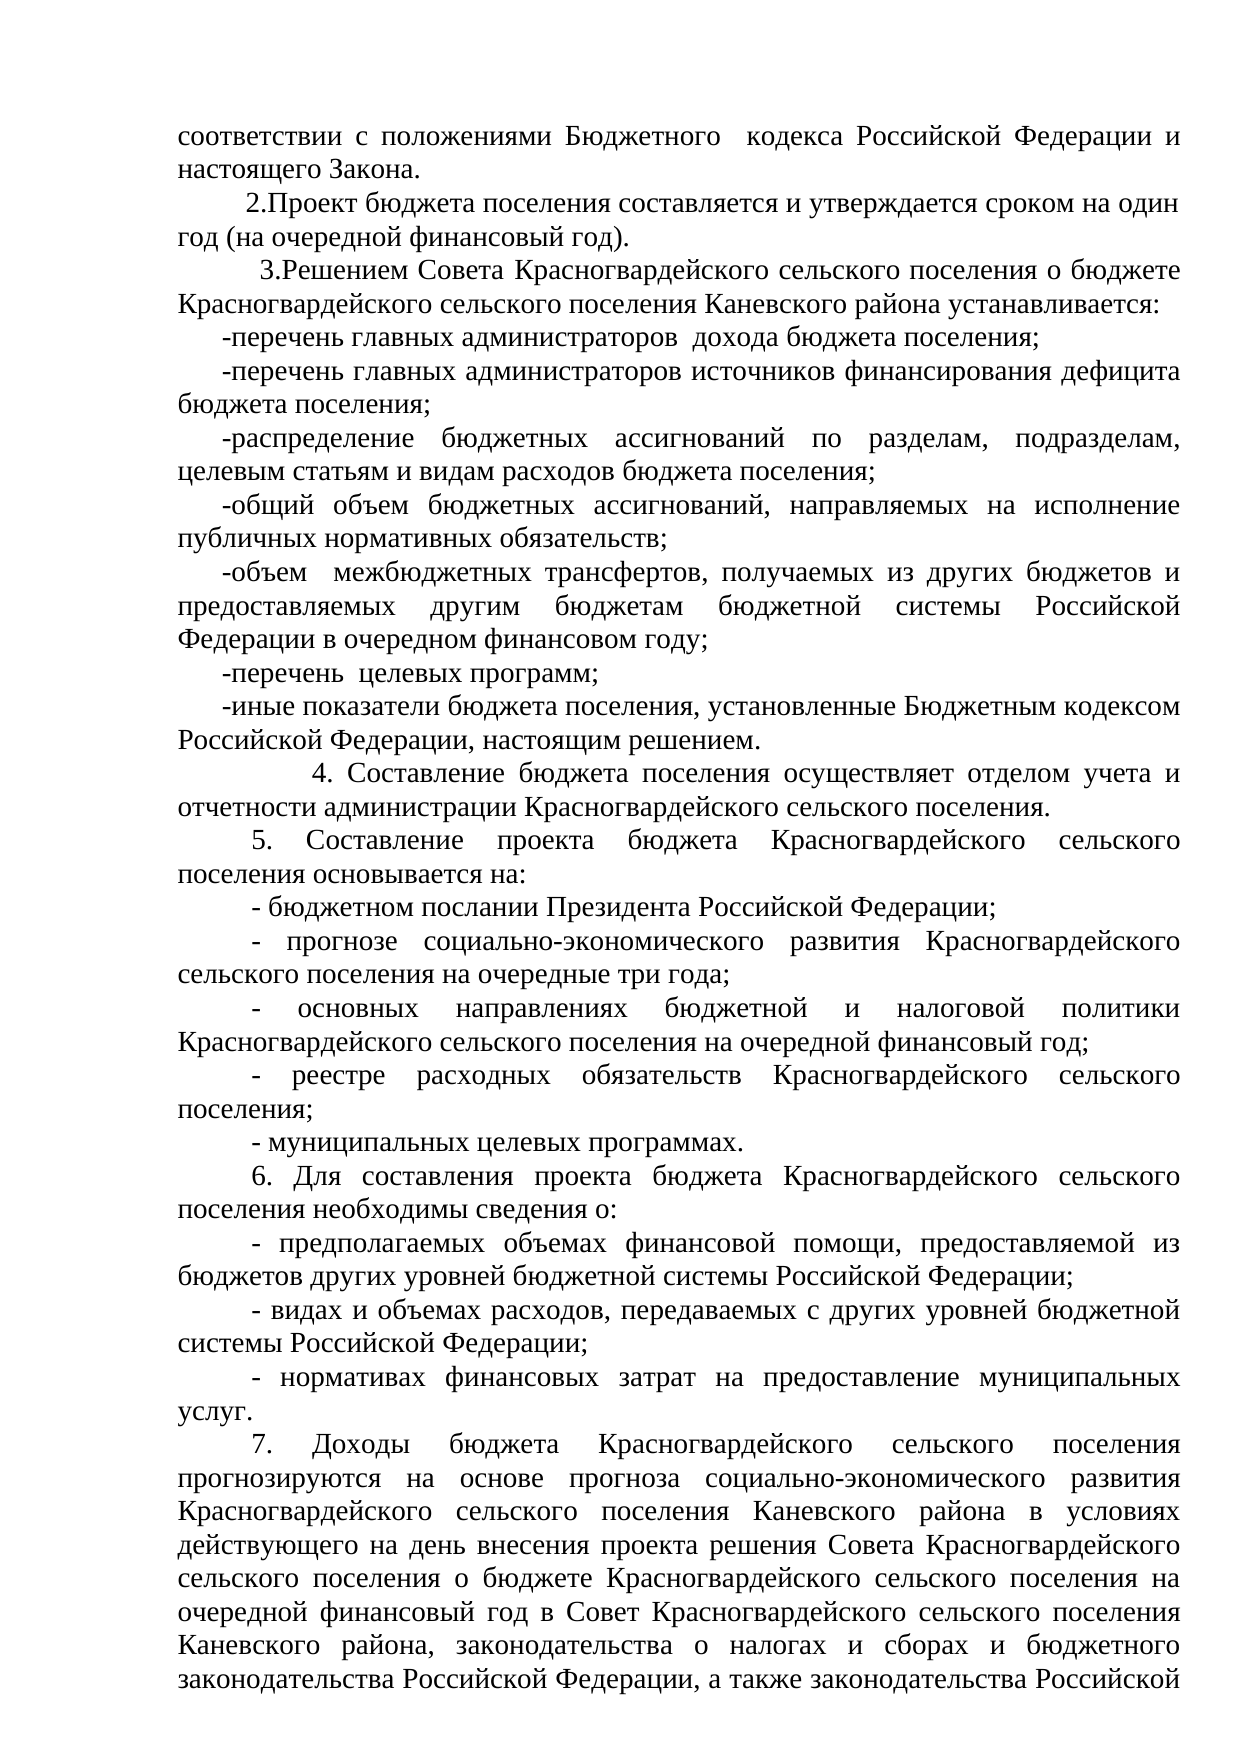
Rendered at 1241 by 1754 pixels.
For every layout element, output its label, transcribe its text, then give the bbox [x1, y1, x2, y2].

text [177, 118, 1181, 185]
text 6. Для составления проекта бюджета Красногвардейского сельского поселения необходимы сведения о: [177, 1158, 1181, 1225]
text 2.Проект бюджета поселения составляется и утверждается сроком на один год (на очередной финансовый год). [177, 185, 1181, 252]
text - предполагаемых объемах финансовой помощи, предоставляемой из бюджетов других уровней бюджетной системы Российской Федерации; [177, 1225, 1181, 1292]
text 4. Составление бюджета поселения осуществляет отделом учета и отчетности администрации Красногвардейского сельского поселения. [177, 755, 1181, 822]
text -перечень целевых программ; [177, 655, 1181, 688]
text -распределение бюджетных ассигнований по разделам, подразделам, целевым статьям и видам расходов бюджета поселения; [177, 420, 1181, 487]
text -перечень главных администраторов источников финансирования дефицита бюджета поселения; [177, 353, 1181, 420]
text - муниципальных целевых программах. [177, 1124, 1181, 1158]
text -перечень главных администраторов дохода бюджета поселения; [177, 319, 1181, 353]
text -общий объем бюджетных ассигнований, направляемых на исполнение публичных нормативных обязательств; [177, 487, 1181, 554]
text -объем межбюджетных трансфертов, получаемых из других бюджетов и предоставляемых другим бюджетам бюджетной системы Российской Федерации в очередном финансовом году; [177, 554, 1181, 655]
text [177, 1426, 1181, 1694]
text - бюджетном послании Президента Российской Федерации; [177, 889, 1181, 923]
text 3.Решением Совета Красногвардейского сельского поселения о бюджете Красногвардейского сельского поселения Каневского района устанавливается: [177, 252, 1181, 319]
text - основных направлениях бюджетной и налоговой политики Красногвардейского сельского поселения на очередной финансовый год; [177, 990, 1181, 1057]
text - видах и объемах расходов, передаваемых с других уровней бюджетной системы Российской Федерации; [177, 1292, 1181, 1359]
text 5. Составление проекта бюджета Красногвардейского сельского поселения основывается на: [177, 822, 1181, 889]
text - нормативах финансовых затрат на предоставление муниципальных услуг. [177, 1359, 1181, 1426]
text - прогнозе социально-экономического развития Красногвардейского сельского поселения на очередные три года; [177, 923, 1181, 990]
text -иные показатели бюджета поселения, установленные Бюджетным кодексом Российской Федерации, настоящим решением. [177, 688, 1181, 755]
text - реестре расходных обязательств Красногвардейского сельского поселения; [177, 1057, 1181, 1124]
